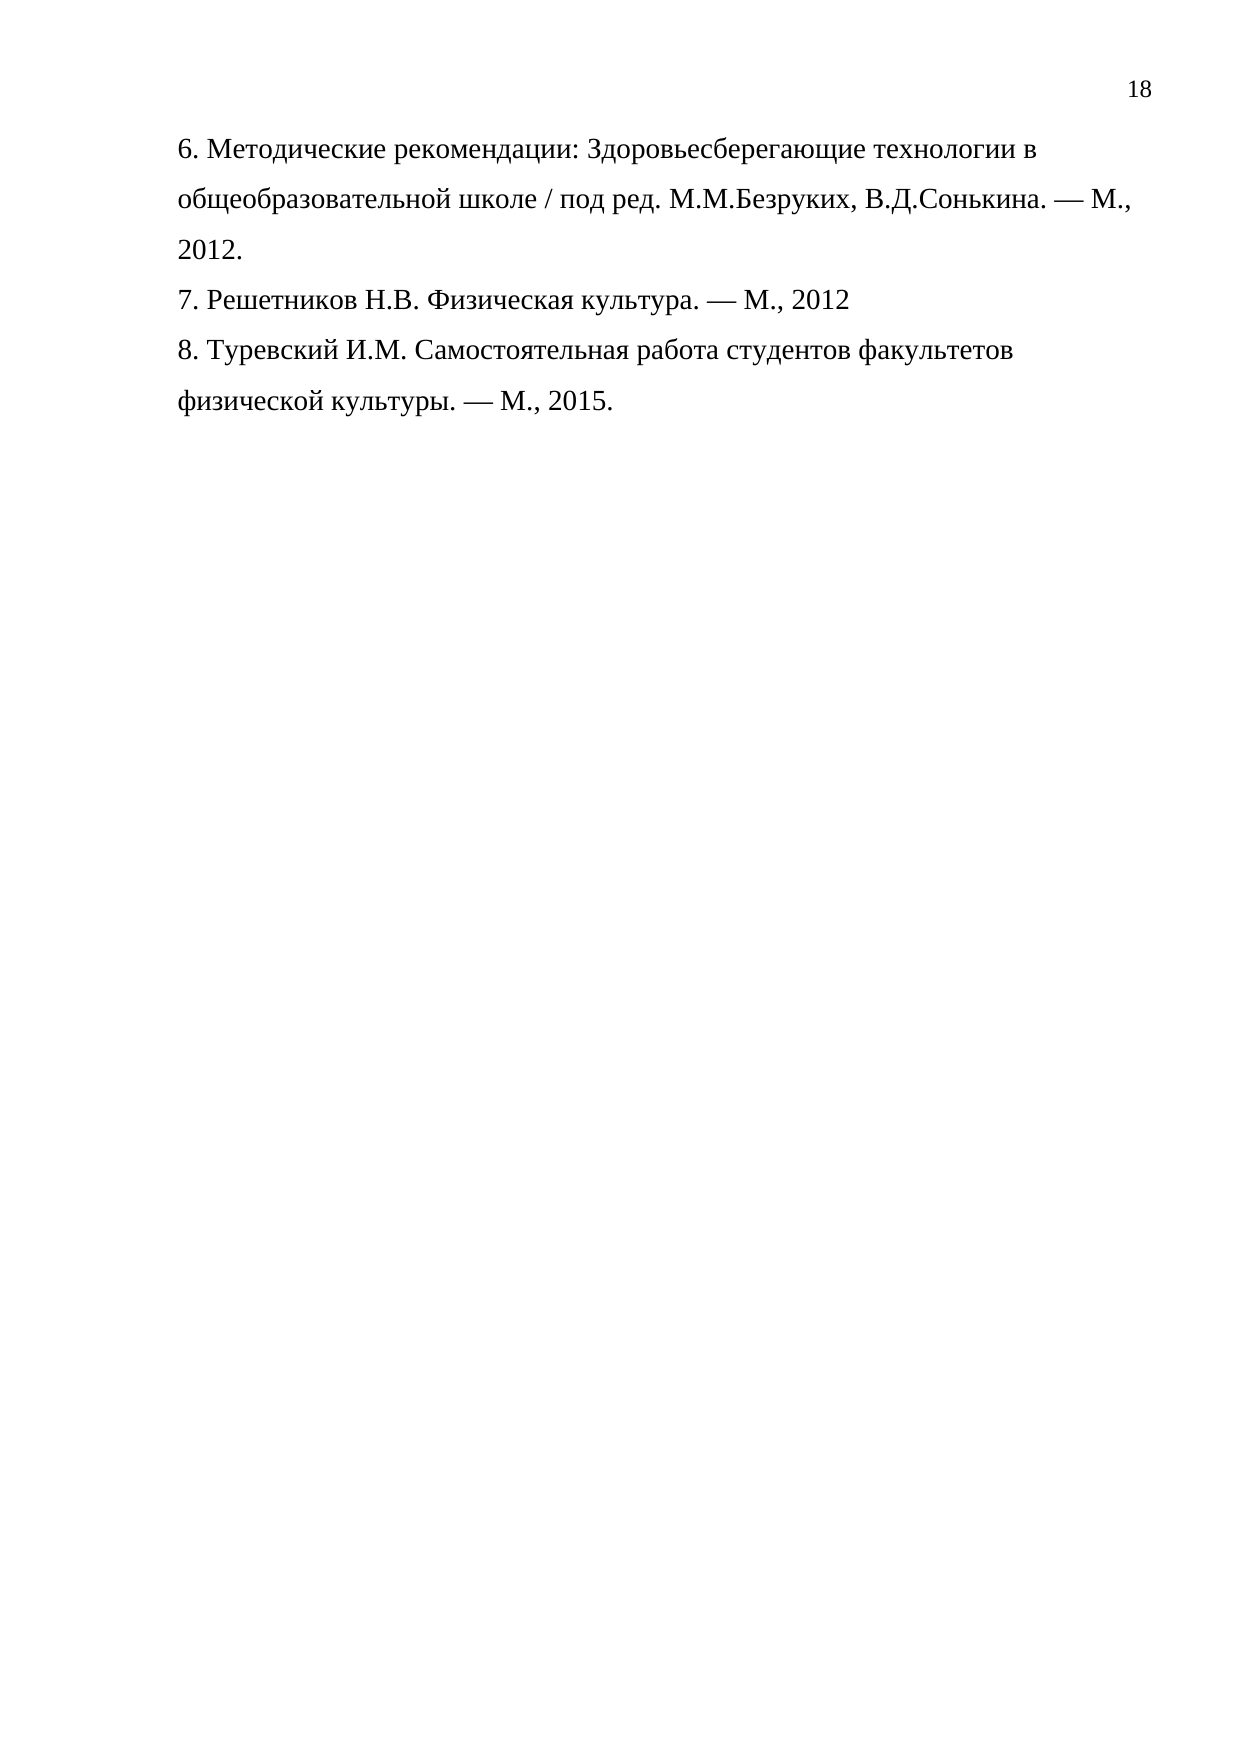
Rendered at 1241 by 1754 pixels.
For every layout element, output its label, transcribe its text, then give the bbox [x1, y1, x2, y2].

text 7. Решетников Н.В. Физическая культура. — М., 2012 [177, 282, 1152, 316]
text 6. Методические рекомендации: Здоровьесберегающие технологии в общеобразовательной школе / под ред. М.М.Безруких, В.Д.Сонькина. — М., 2012. [177, 131, 1152, 265]
text 8. Туревский И.М. Самостоятельная работа студентов факультетов физической культуры. — М., 2015. [177, 332, 1152, 416]
